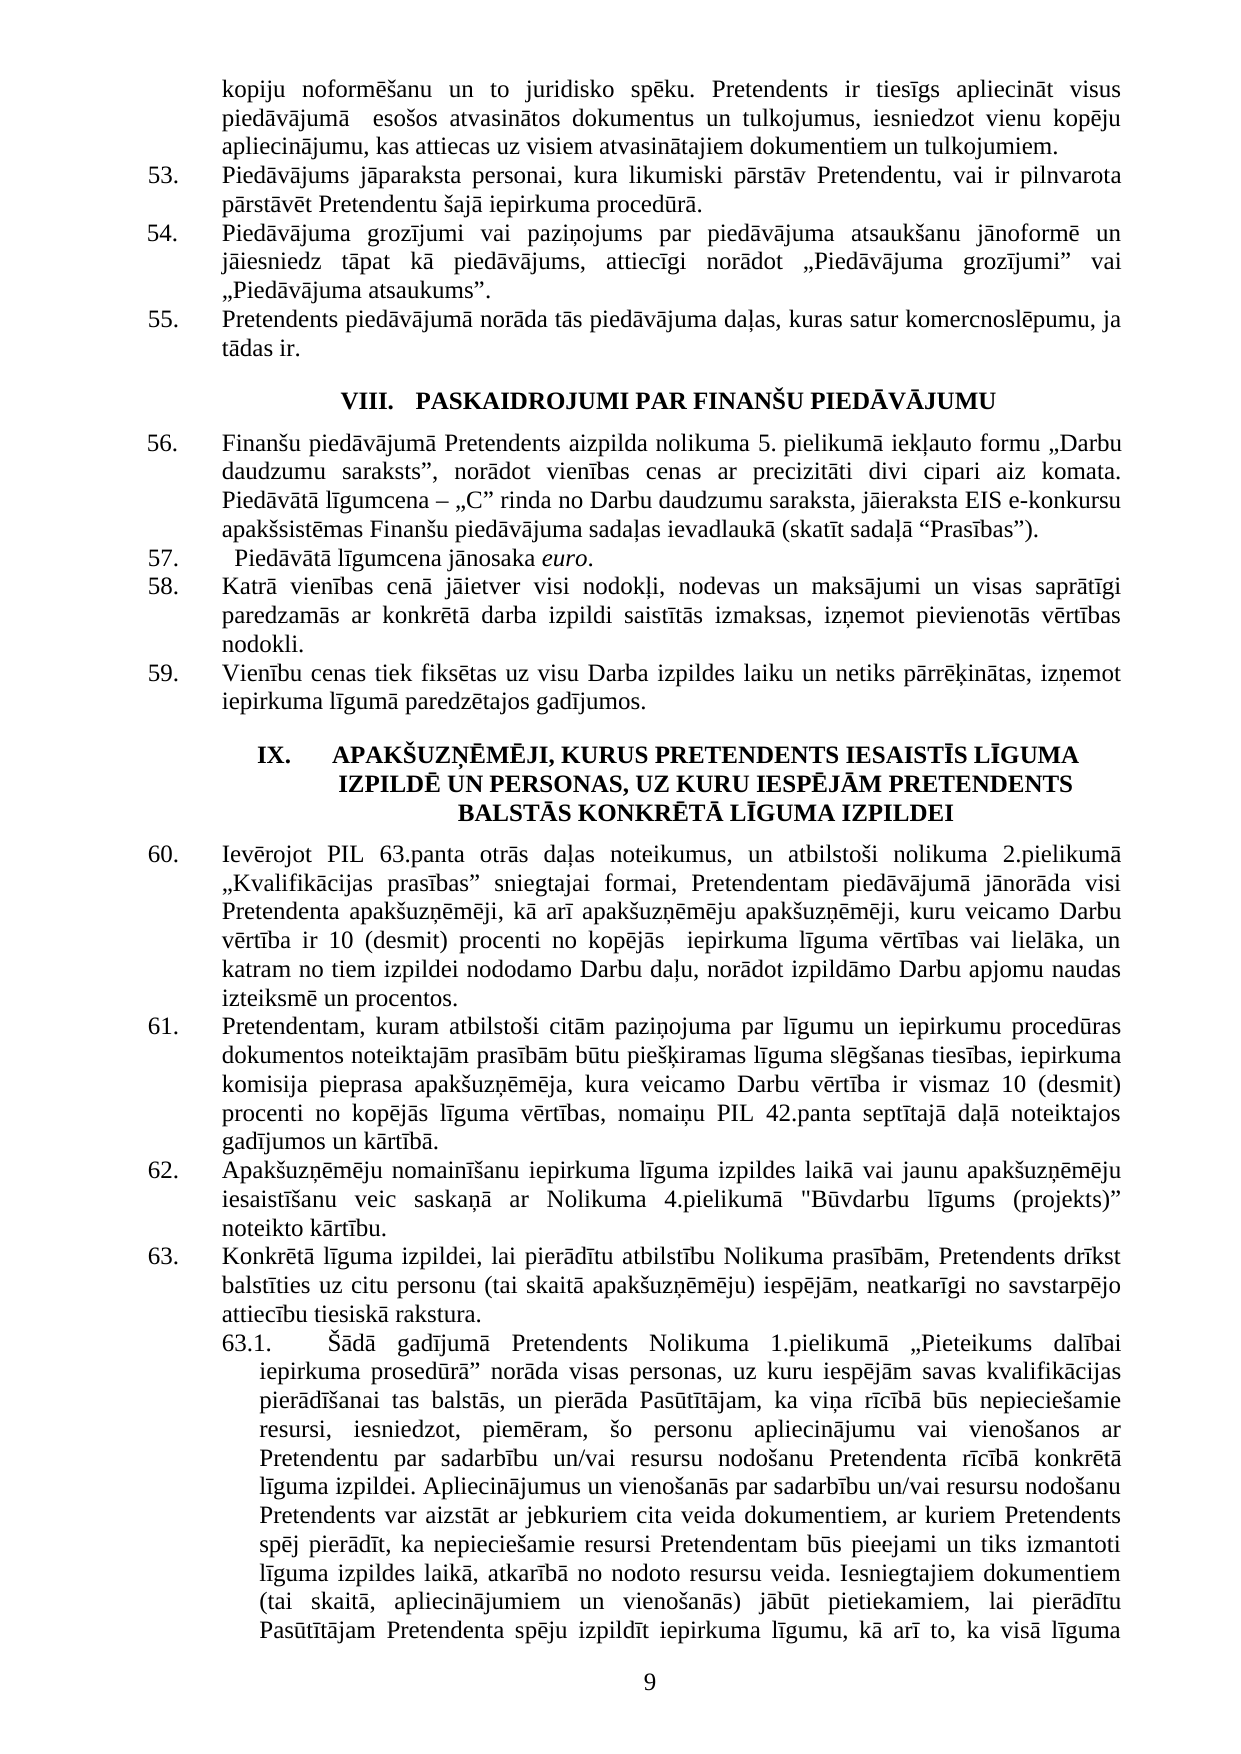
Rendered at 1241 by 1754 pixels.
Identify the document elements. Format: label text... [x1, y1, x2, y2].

list Ievērojot PIL 63.panta otrās daļas noteikumus, un atbilstoši nolikuma 2.pielikumā „Kvalifikācijas prasības” sniegtajai formai, Pretendentam piedāvājumā jānorāda visi Pretendenta apakšuzņēmēji, kā arī apakšuzņēmēju apakšuzņēmēji, kuru veicamo Darbu vērtība ir 10 (desmit) procenti no kopējās iepirkuma līguma vērtības vai lielāka, un katram no tiem izpildei nododamo Darbu daļu, norādot izpildāmo Darbu apjomu naudas izteiksmē un procentos. [148, 839, 1122, 1011]
list Piedāvājuma grozījumi vai paziņojums par piedāvājuma atsaukšanu jānoformē un jāiesniedz tāpat kā piedāvājums, attiecīgi norādot „Piedāvājuma grozījumi” vai „Piedāvājuma atsaukums”. [147, 218, 1122, 304]
list Vienību cenas tiek fiksētas uz visu Darba izpildes laiku un netiks pārrēķinātas, izņemot iepirkuma līgumā paredzētajos gadījumos. [148, 658, 1122, 715]
list Katrā vienības cenā jāietver visi nodokļi, nodevas un maksājumi un visas saprātīgi paredzamās ar konkrētā darba izpildi saistītās izmaksas, izņemot pievienotās vērtības nodokli. [148, 571, 1122, 658]
list Pretendents piedāvājumā norāda tās piedāvājuma daļas, kuras satur komercnoslēpumu, ja tādas ir. [148, 304, 1122, 361]
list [148, 74, 1122, 160]
list Pretendentam, kuram atbilstoši citām paziņojuma par līgumu un iepirkumu procedūras dokumentos noteiktajām prasībām būtu piešķiramas līguma slēgšanas tiesības, iepirkuma komisija pieprasa apakšuzņēmēja, kura veicamo Darbu vērtība ir vismaz 10 (desmit) procenti no kopējās līguma vērtības, nomaiņu PIL 42.panta septītajā daļā noteiktajos gadījumos un kārtībā. [148, 1011, 1122, 1155]
list Piedāvājums jāparaksta personai, kura likumiski pārstāv Pretendentu, vai ir pilnvarota pārstāvēt Pretendentu šajā iepirkuma procedūrā. [148, 160, 1122, 218]
list Piedāvātā līgumcena jānosaka euro. [148, 543, 1122, 571]
list Konkrētā līguma izpildei, lai pierādītu atbilstību Nolikuma prasībām, Pretendents drīkst balstīties uz citu personu (tai skaitā apakšuzņēmēju) iespējām, neatkarīgi no savstarpējo attiecību tiesiskā rakstura. [148, 1241, 1122, 1328]
list Apakšuzņēmēju nomainīšanu iepirkuma līguma izpildes laikā vai jaunu apakšuzņēmēju iesaistīšanu veic saskaņā ar Nolikuma 4.pielikumā "Būvdarbu līgums (projekts)” noteikto kārtību. [148, 1155, 1122, 1241]
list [222, 1328, 1122, 1644]
list Finanšu piedāvājumā Pretendents aizpilda nolikuma 5. pielikumā iekļauto formu „Darbu daudzumu saraksts”, norādot vienības cenas ar precizitāti divi cipari aiz komata. Piedāvātā līgumcena – „C” rinda no Darbu daudzumu saraksta, jāieraksta EIS e-konkursu apakšsistēmas Finanšu piedāvājuma sadaļas ievadlaukā (skatīt sadaļā “Prasības”). [147, 428, 1122, 543]
subtitle PASKAIDROJUMI PAR FINANŠU PIEDĀVĀJUMU [215, 386, 1122, 415]
subtitle APAKŠUZŅĒMĒJI, KURUS PRETENDENTS IESAISTĪS LĪGUMA IZPILDĒ UN PERSONAS, UZ KURU IESPĒJĀM PRETENDENTS BALSTĀS KONKRĒTĀ LĪGUMA IZPILDEI [215, 740, 1122, 826]
